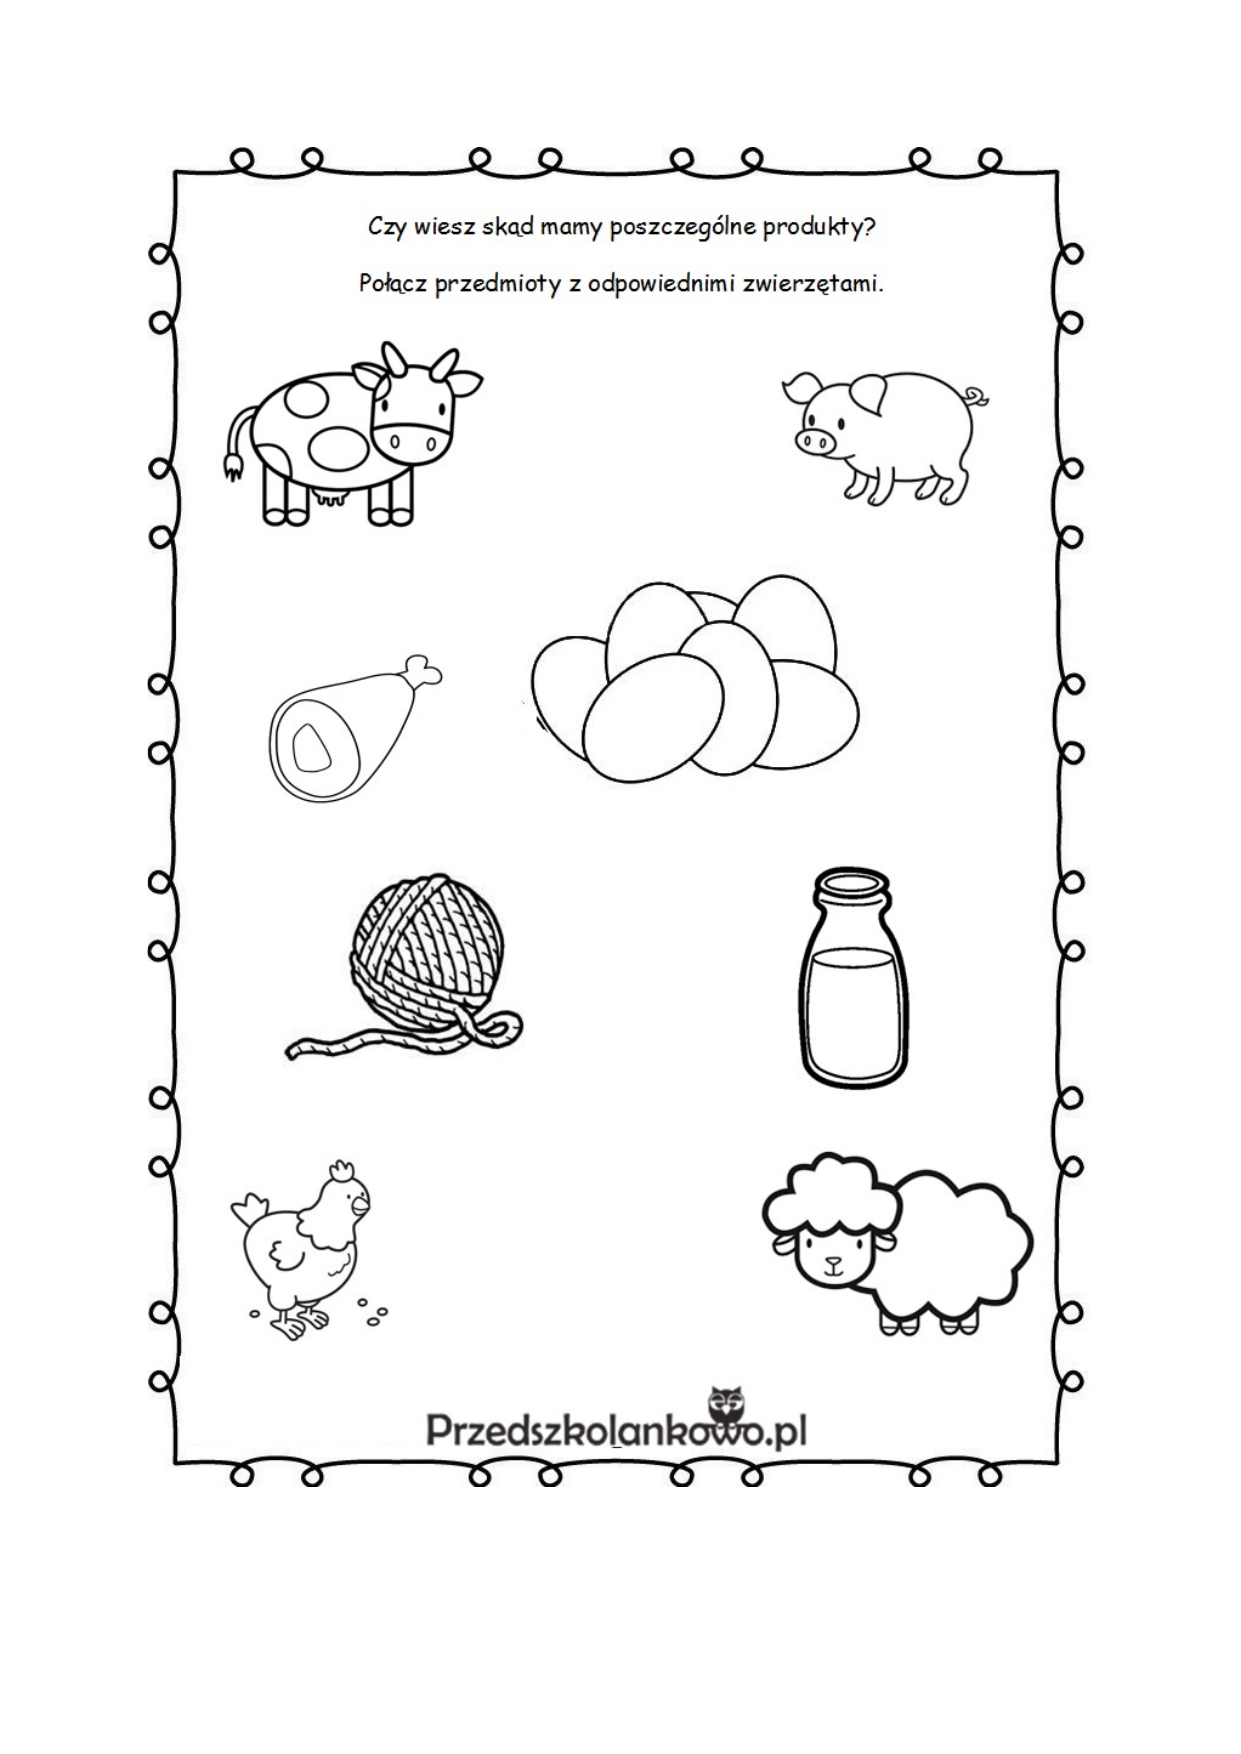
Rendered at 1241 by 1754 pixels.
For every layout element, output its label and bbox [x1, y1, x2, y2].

picture [147, 147, 1093, 1487]
